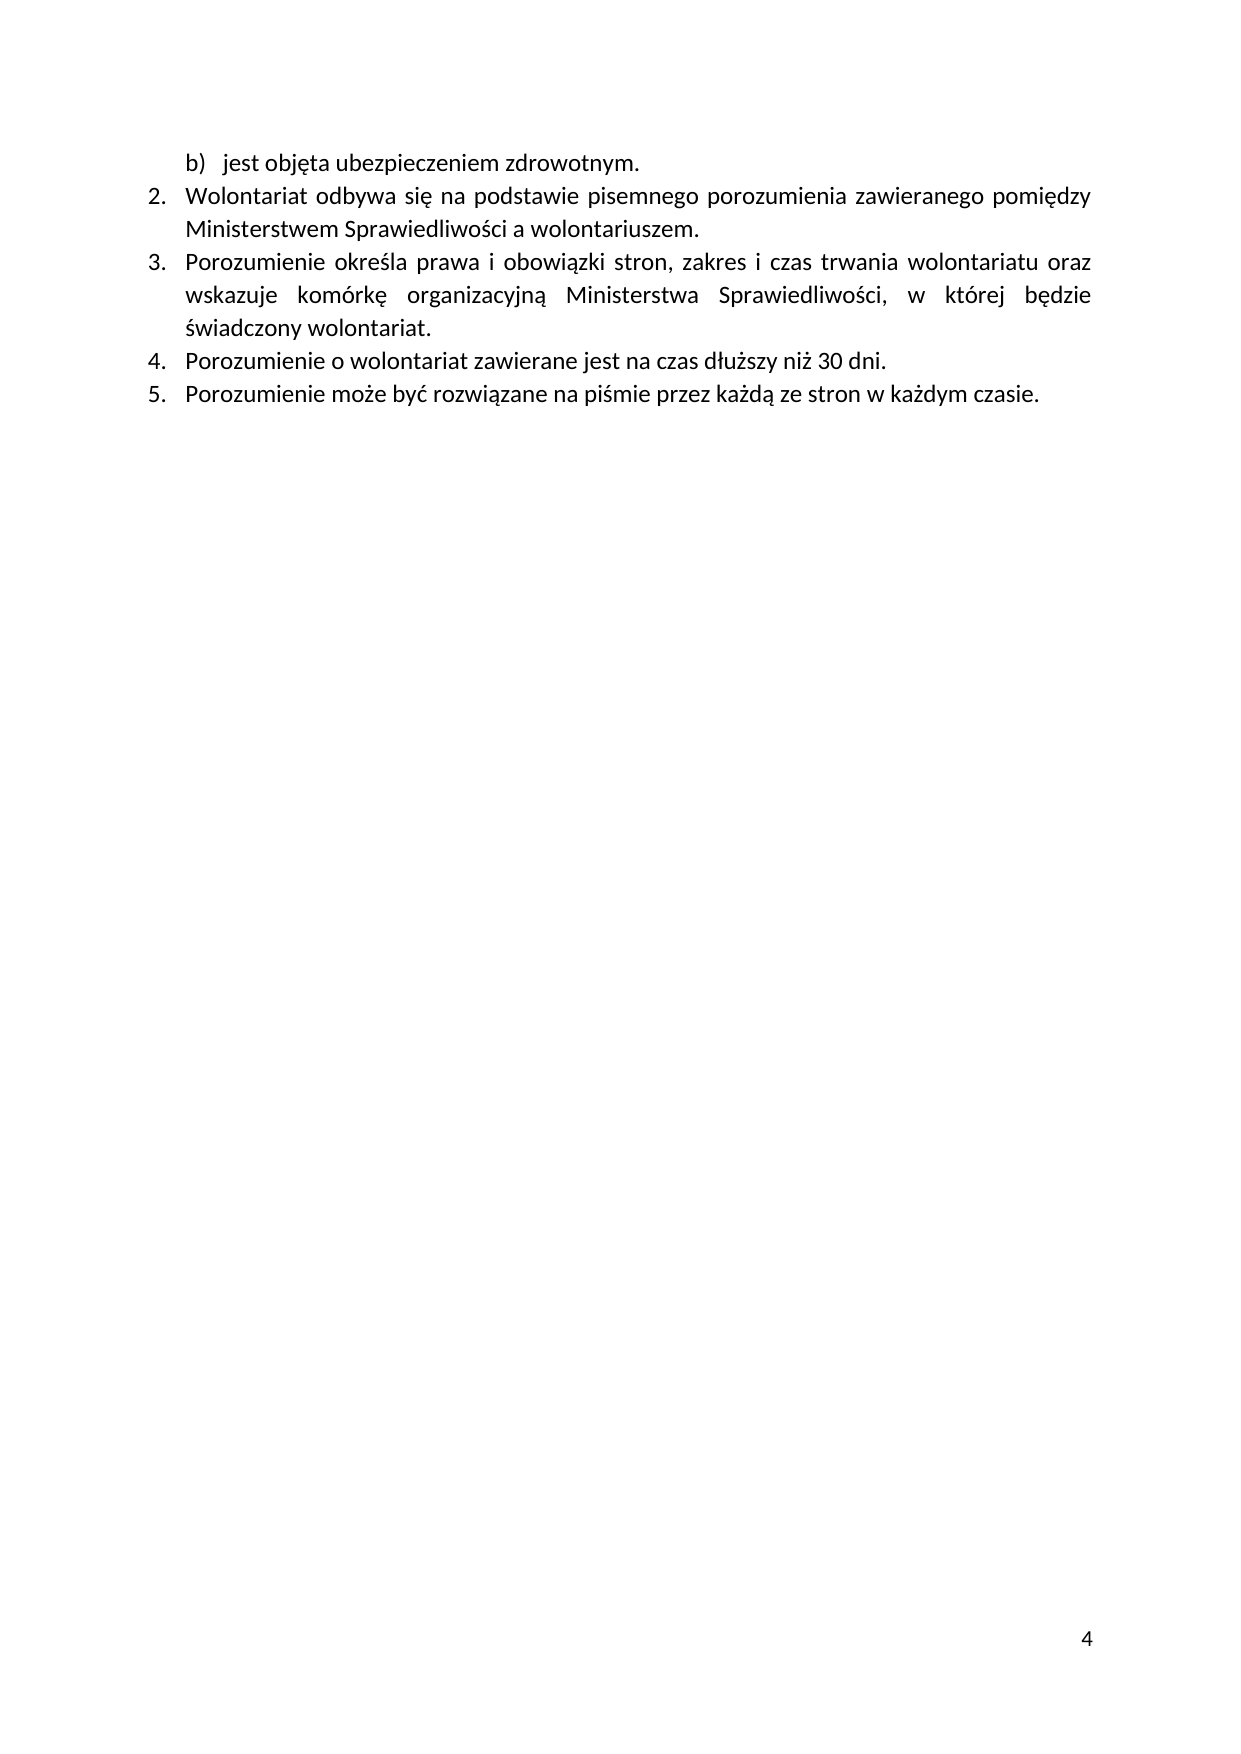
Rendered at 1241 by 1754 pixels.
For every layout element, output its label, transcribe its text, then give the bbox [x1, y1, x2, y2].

list Wolontariat odbywa się na podstawie pisemnego porozumienia zawieranego pomiędzy Ministerstwem Sprawiedliwości a wolontariuszem. [148, 181, 1093, 244]
list jest objęta ubezpieczeniem zdrowotnym. [185, 148, 1093, 178]
list Porozumienie może być rozwiązane na piśmie przez każdą ze stron w każdym czasie. [148, 378, 1093, 408]
list Porozumienie o wolontariat zawierane jest na czas dłuższy niż 30 dni. [148, 345, 1093, 376]
list Porozumienie określa prawa i obowiązki stron, zakres i czas trwania wolontariatu oraz wskazuje komórkę organizacyjną Ministerstwa Sprawiedliwości, w której będzie świadczony wolontariat. [148, 246, 1093, 343]
